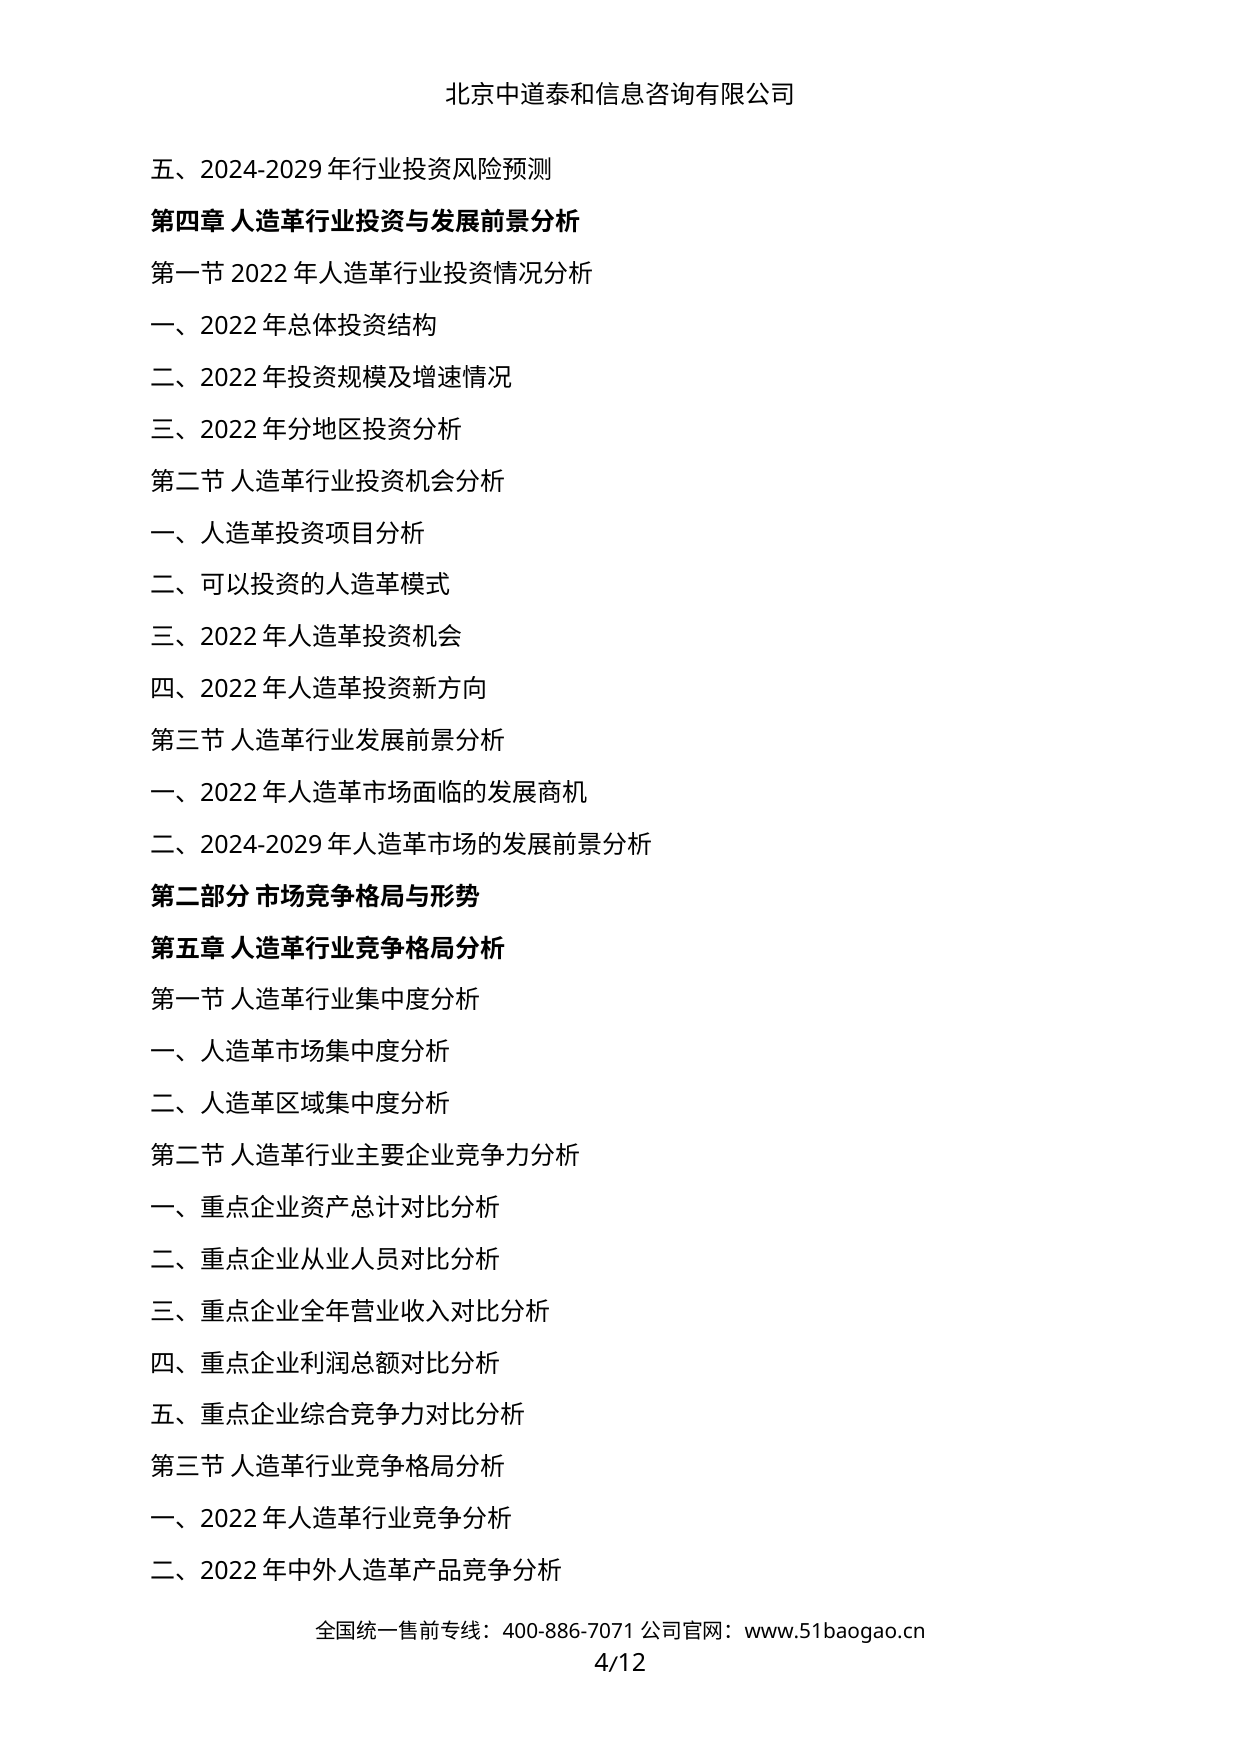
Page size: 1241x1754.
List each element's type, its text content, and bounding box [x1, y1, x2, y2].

text 二、重点企业从业人员对比分析 [150, 1239, 1090, 1276]
text 二、人造革区域集中度分析 [150, 1084, 1090, 1120]
text 三、重点企业全年营业收入对比分析 [150, 1291, 1090, 1327]
text 三、2022年分地区投资分析 [150, 409, 1090, 446]
text 第五章 人造革行业竞争格局分析 [150, 928, 1090, 964]
text 三、2022年人造革投资机会 [150, 617, 1090, 653]
text 四、重点企业利润总额对比分析 [150, 1343, 1090, 1379]
text 四、2022年人造革投资新方向 [150, 669, 1090, 705]
text 一、2022年人造革市场面临的发展商机 [150, 772, 1090, 809]
text 五、2024-2029年行业投资风险预测 [150, 150, 1090, 186]
text 第二部分 市场竞争格局与形势 [150, 876, 1090, 912]
text 第四章 人造革行业投资与发展前景分析 [150, 202, 1090, 238]
text 一、人造革市场集中度分析 [150, 1032, 1090, 1068]
text 二、可以投资的人造革模式 [150, 565, 1090, 601]
text 二、2024-2029年人造革市场的发展前景分析 [150, 824, 1090, 861]
text 第三节 人造革行业发展前景分析 [150, 721, 1090, 757]
text 一、人造革投资项目分析 [150, 513, 1090, 549]
text 一、2022年总体投资结构 [150, 306, 1090, 342]
text 第二节 人造革行业主要企业竞争力分析 [150, 1136, 1090, 1172]
text 第二节 人造革行业投资机会分析 [150, 461, 1090, 497]
text 一、2022年人造革行业竞争分析 [150, 1499, 1090, 1535]
text 二、2022年中外人造革产品竞争分析 [150, 1551, 1090, 1587]
text 第三节 人造革行业竞争格局分析 [150, 1447, 1090, 1483]
text 二、2022年投资规模及增速情况 [150, 357, 1090, 394]
text 第一节 人造革行业集中度分析 [150, 980, 1090, 1016]
text 第一节 2022年人造革行业投资情况分析 [150, 254, 1090, 290]
text 五、重点企业综合竞争力对比分析 [150, 1395, 1090, 1431]
text 一、重点企业资产总计对比分析 [150, 1187, 1090, 1224]
